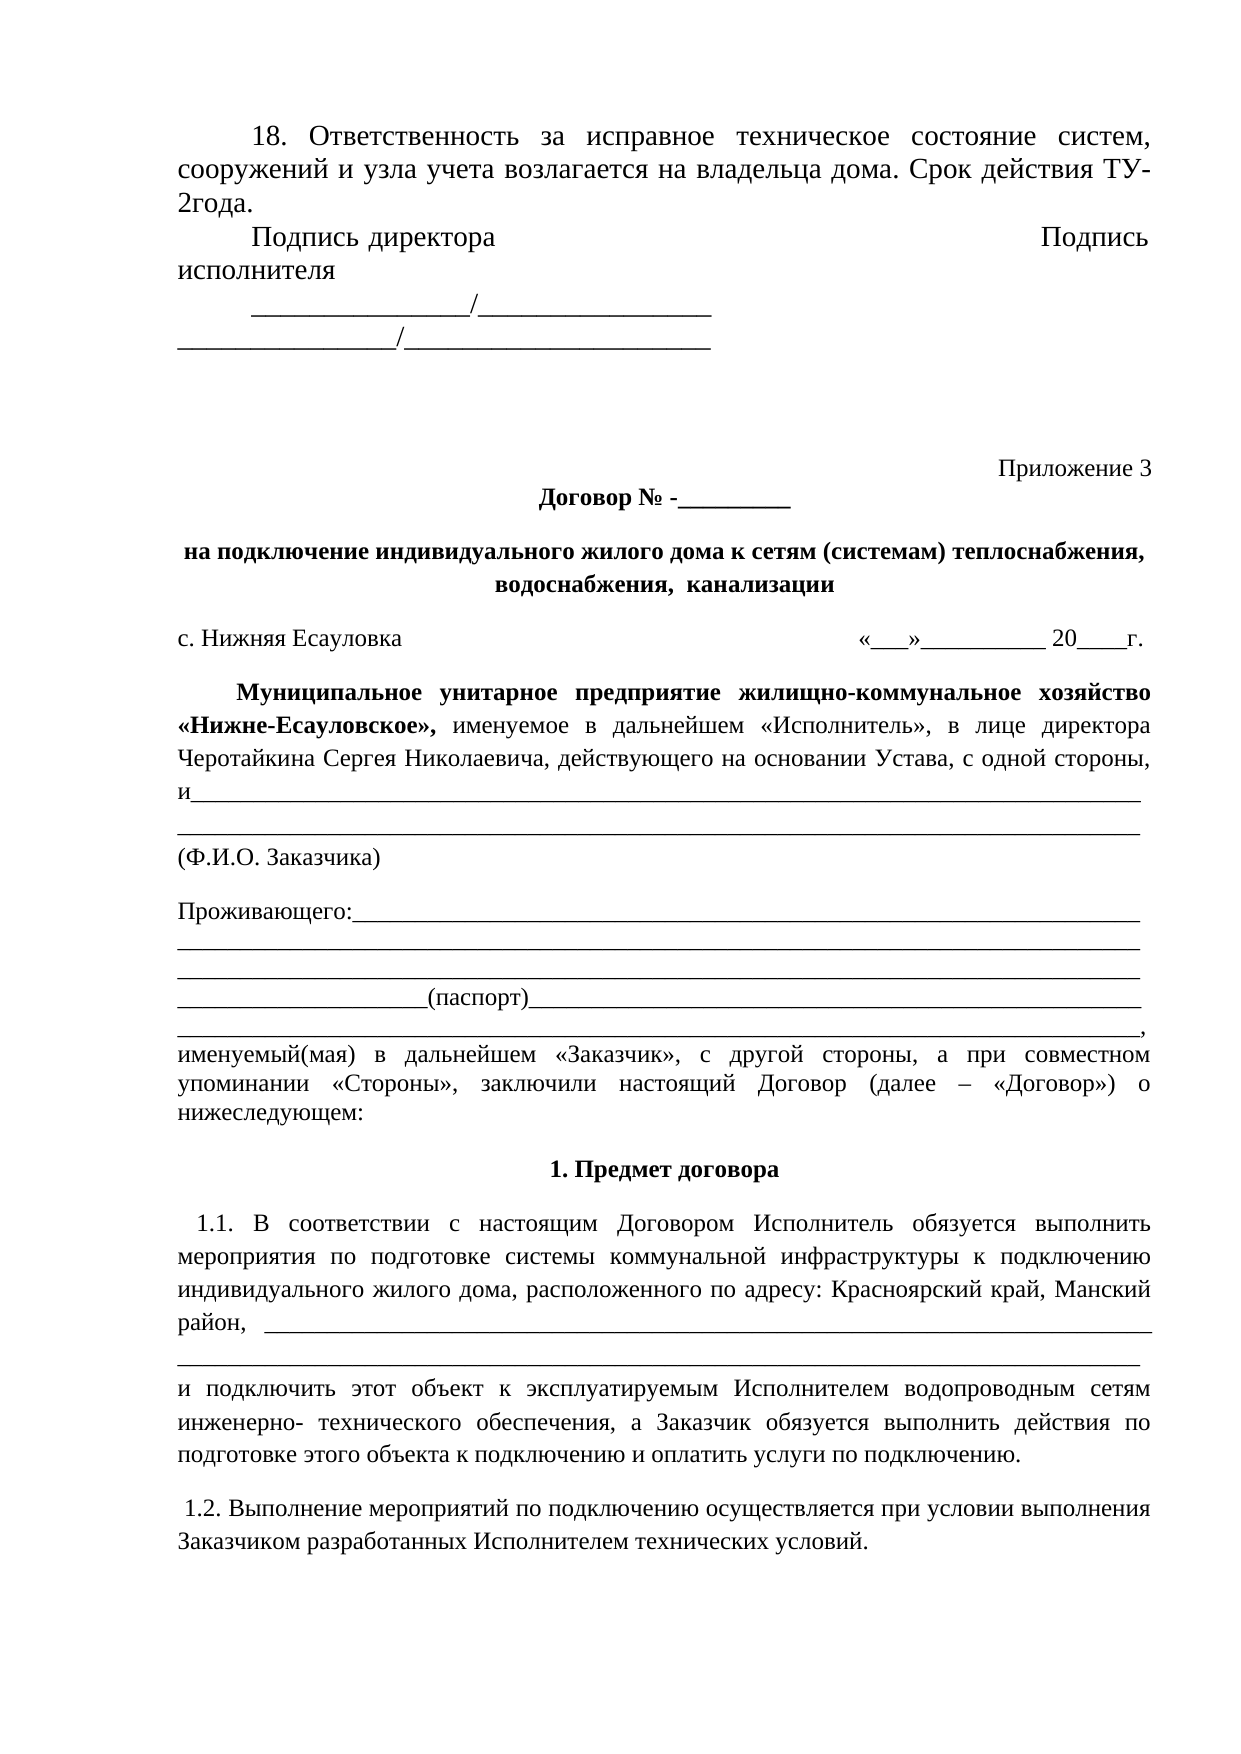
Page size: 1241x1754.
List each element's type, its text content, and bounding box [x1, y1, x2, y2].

text с. Нижняя Есауловка «___»__________ 20____г. [177, 623, 1152, 652]
text 1.2. Выполнение мероприятий по подключению осуществляется при условии выполнения Заказчиком разработанных Исполнителем технических условий. [177, 1493, 1152, 1555]
text Договор № -_________ [177, 482, 1152, 511]
text Проживающего:_____________________________________________________________________________________________________________________________________________________________________________________________________________________________________________(паспорт)______________________________________________________________________________________________________________________________, именуемый(мая) в дальнейшем «Заказчик», с другой стороны, а при совместном упоминании «Стороны», заключили настоящий Договор (далее – «Договор») о нижеследующем: [177, 896, 1152, 1126]
text Муниципальное унитарное предприятие жилищно-коммунальное хозяйство «Нижне-Есауловское», именуемое в дальнейшем «Исполнитель», в лице директора Черотайкина Сергея Николаевича, действующего на основании Устава, с одной стороны, и_________________________________________________________________________________________________________________________________________________________ (Ф.И.О. Заказчика) [177, 677, 1152, 871]
text на подключение индивидуального жилого дома к сетям (системам) теплоснабжения, водоснабжения, канализации [177, 536, 1152, 598]
list 18. Ответственность за исправное техническое состояние систем, сооружений и узла учета возлагается на владельца дома. Срок действия ТУ- 2года. [177, 118, 1152, 219]
text 1.1. В соответствии с настоящим Договором Исполнитель обязуется выполнить мероприятия по подготовке системы коммунальной инфраструктуры к подключению индивидуального жилого дома, расположенного по адресу: Красноярский край, Манский район, _______________________________________________________________________ _____________________________________________________________________________и подключить этот объект к эксплуатируемым Исполнителем водопроводным сетям инженерно- технического обеспечения, а Заказчик обязуется выполнить действия по подготовке этого объекта к подключению и оплатить услуги по подключению. [177, 1208, 1152, 1468]
list Приложение 3 [177, 453, 1152, 482]
text 1. Предмет договора [177, 1154, 1152, 1183]
list _______________/________________ _______________/_____________________ [177, 286, 1152, 353]
list Подпись директора Подпись исполнителя [177, 219, 1152, 286]
